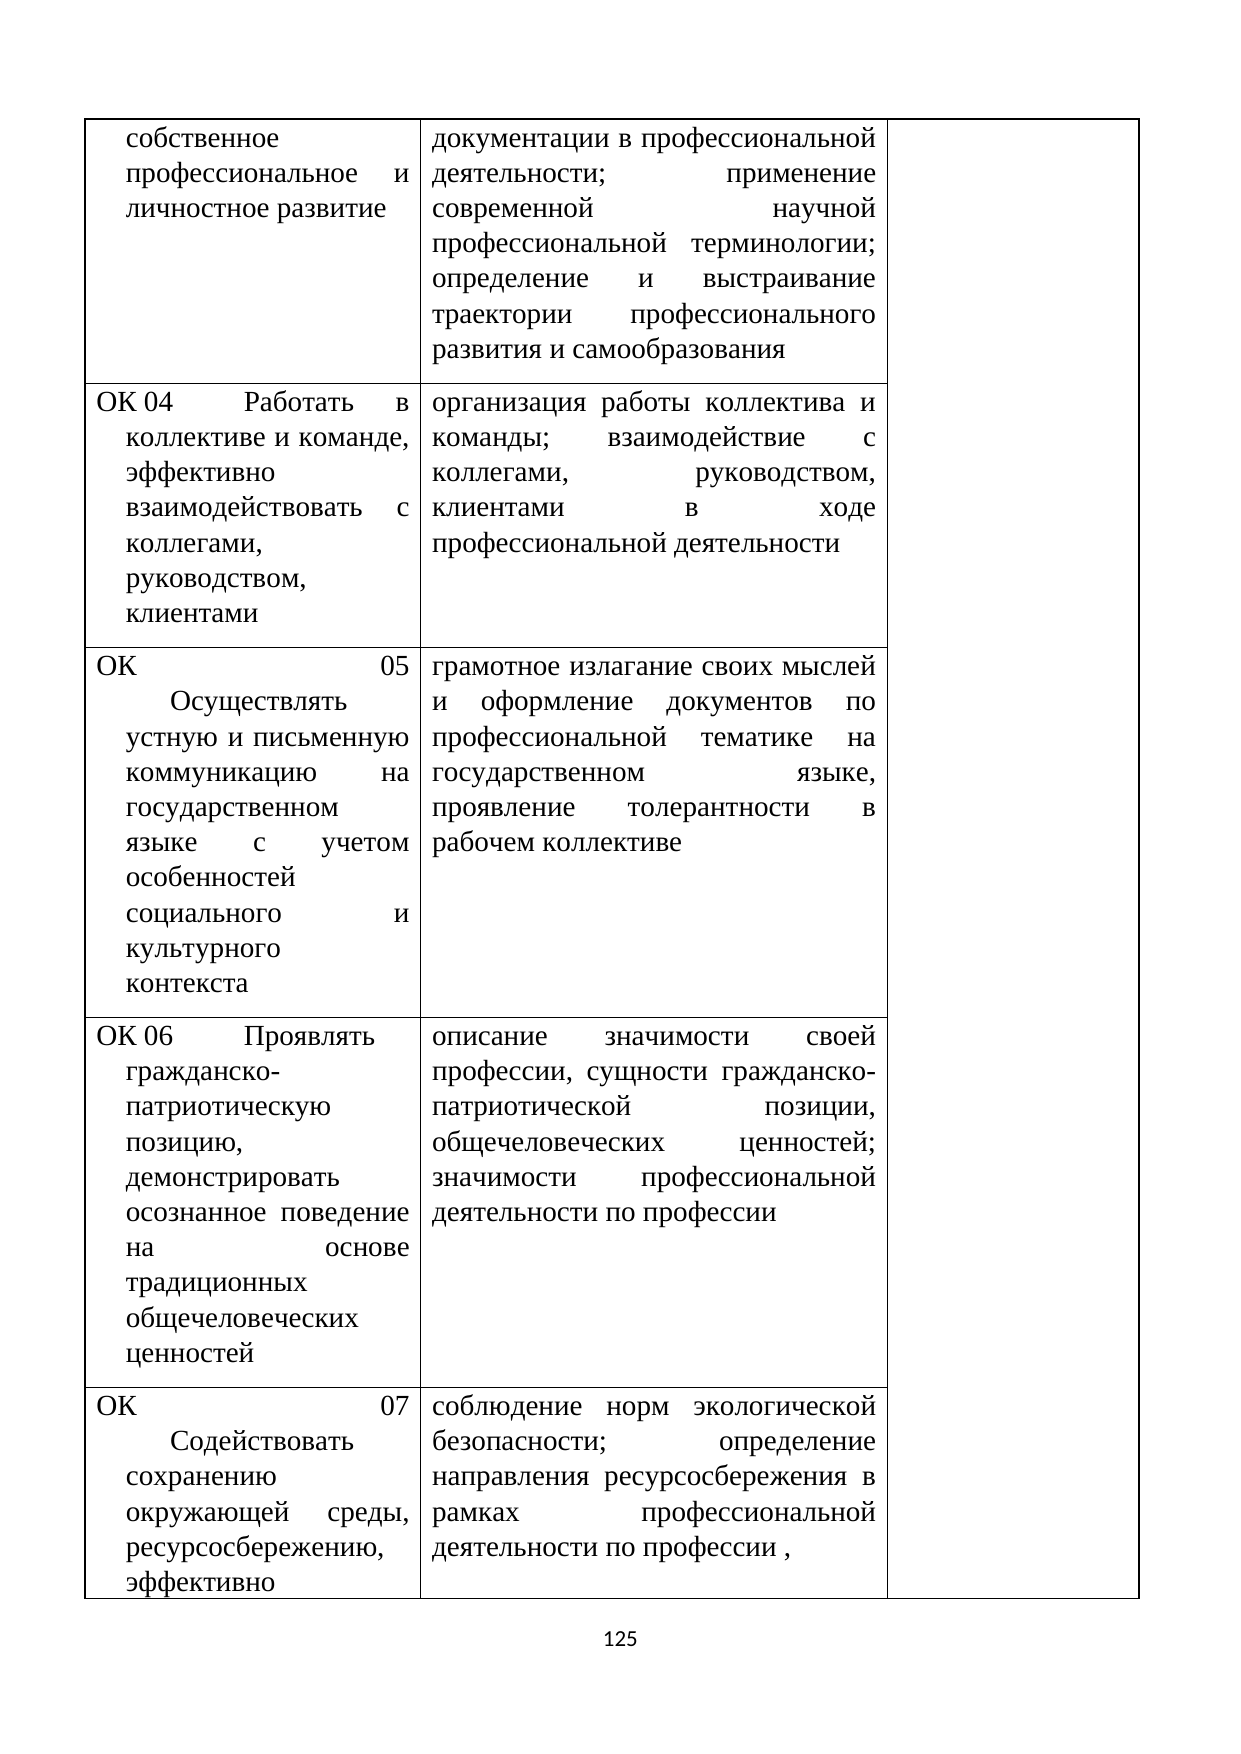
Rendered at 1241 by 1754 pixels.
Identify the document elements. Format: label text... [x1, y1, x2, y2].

table_cell ОК 06 Проявлять гражданско-патриотическую позицию, демонстрировать осознанное поведение на основе традиционных общечеловеческих ценностей [86, 1018, 420, 1386]
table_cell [86, 1388, 420, 1598]
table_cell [421, 120, 887, 382]
table_cell грамотное излагание своих мыслей и оформление документов по профессиональной тематике на государственном языке, проявление толерантности в рабочем коллективе [421, 648, 887, 1017]
table_cell описание значимости своей профессии, сущности гражданско-патриотической позиции, общечеловеческих ценностей; значимости профессиональной деятельности по профессии [421, 1018, 887, 1386]
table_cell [421, 1388, 887, 1598]
table_cell ОК 04 Работать в коллективе и команде, эффективно взаимодействовать с коллегами, руководством, клиентами [86, 384, 420, 647]
table_cell ОК 05 Осуществлять устную и письменную коммуникацию на государственном языке с учетом особенностей социального и культурного контекста [86, 648, 420, 1017]
table_cell организация работы коллектива и команды; взаимодействие с коллегами, руководством, клиентами в ходе профессиональной деятельности [421, 384, 887, 647]
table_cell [86, 120, 420, 382]
